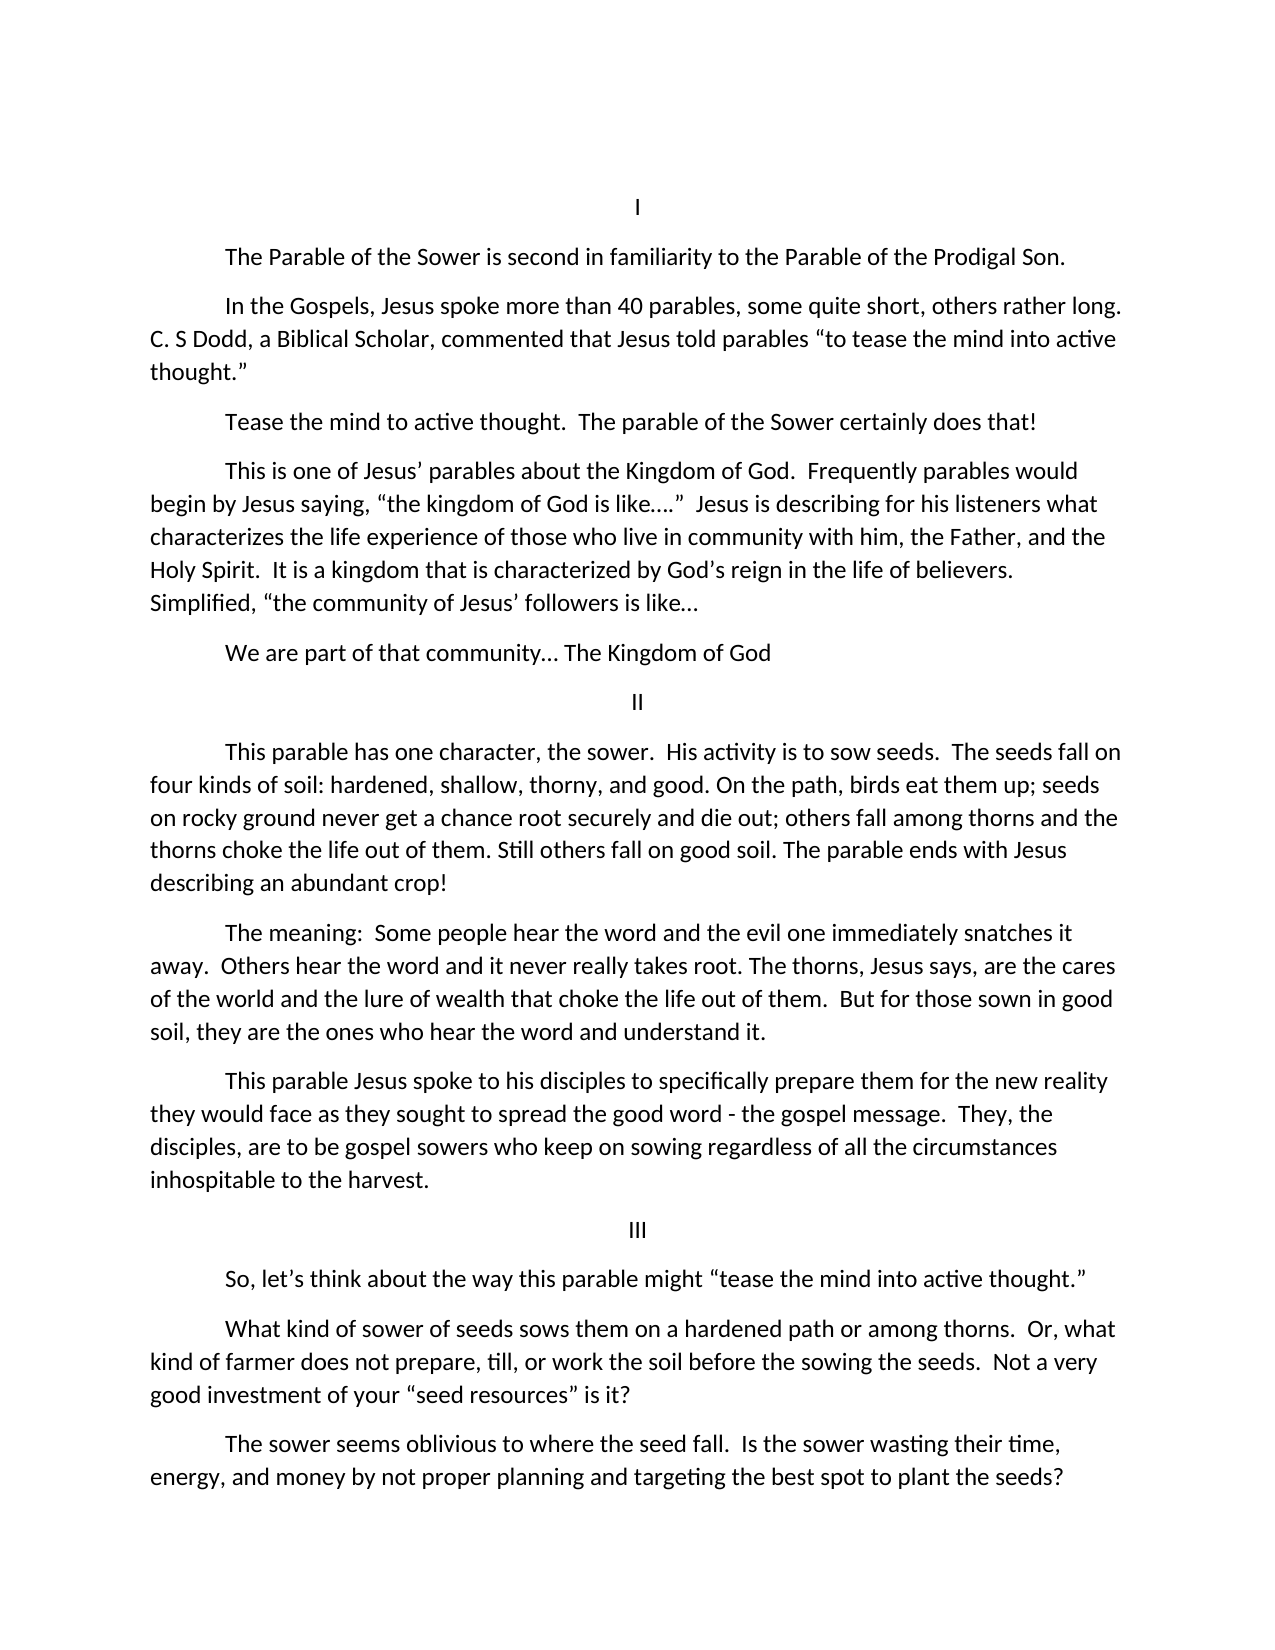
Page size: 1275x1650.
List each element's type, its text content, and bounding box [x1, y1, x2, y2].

text The Parable of the Sower is second in familiarity to the Parable of the Prodigal Son. [150, 241, 1125, 271]
text The meaning: Some people hear the word and the evil one immediately snatches it away. Others hear the word and it never really takes root. The thorns, Jesus says, are the cares of the world and the lure of wealth that choke the life out of them. But for those sown in good soil, they are the ones who hear the word and understand it. [150, 917, 1125, 1046]
text We are part of that community… The Kingdom of God [150, 637, 1125, 667]
text What kind of sower of seeds sows them on a hardened path or among thorns. Or, what kind of farmer does not prepare, till, or work the soil before the sowing the seeds. Not a very good investment of your “seed resources” is it? [150, 1313, 1125, 1409]
text In the Gospels, Jesus spoke more than 40 parables, some quite short, others rather long. C. S Dodd, a Biblical Scholar, commented that Jesus told parables “to tease the mind into active thought.” [150, 291, 1125, 387]
text The sower seems oblivious to where the seed fall. Is the sower wasting their time, energy, and money by not proper planning and targeting the best spot to plant the seeds? [150, 1428, 1125, 1492]
text II [150, 686, 1125, 717]
text I [150, 191, 1125, 222]
text This parable has one character, the sower. His activity is to sow seeds. The seeds fall on four kinds of soil: hardened, shallow, thorny, and good. On the path, birds eat them up; seeds on rocky ground never get a chance root securely and die out; others fall among thorns and the thorns choke the life out of them. Still others fall on good soil. The parable ends with Jesus describing an abundant crop! [150, 736, 1125, 898]
text This is one of Jesus’ parables about the Kingdom of God. Frequently parables would begin by Jesus saying, “the kingdom of God is like….” Jesus is describing for his listeners what characterizes the life experience of those who live in community with him, the Father, and the Holy Spirit. It is a kingdom that is characterized by God’s reign in the life of believers. Simplified, “the community of Jesus’ followers is like… [150, 456, 1125, 618]
text So, let’s think about the way this parable might “tease the mind into active thought.” [150, 1263, 1125, 1294]
text Tease the mind to active thought. The parable of the Sower certainly does that! [150, 406, 1125, 436]
text This parable Jesus spoke to his disciples to specifically prepare them for the new reality they would face as they sought to spread the good word - the gospel message. They, the disciples, are to be gospel sowers who keep on sowing regardless of all the circumstances inhospitable to the harvest. [150, 1066, 1125, 1195]
text III [150, 1214, 1125, 1244]
